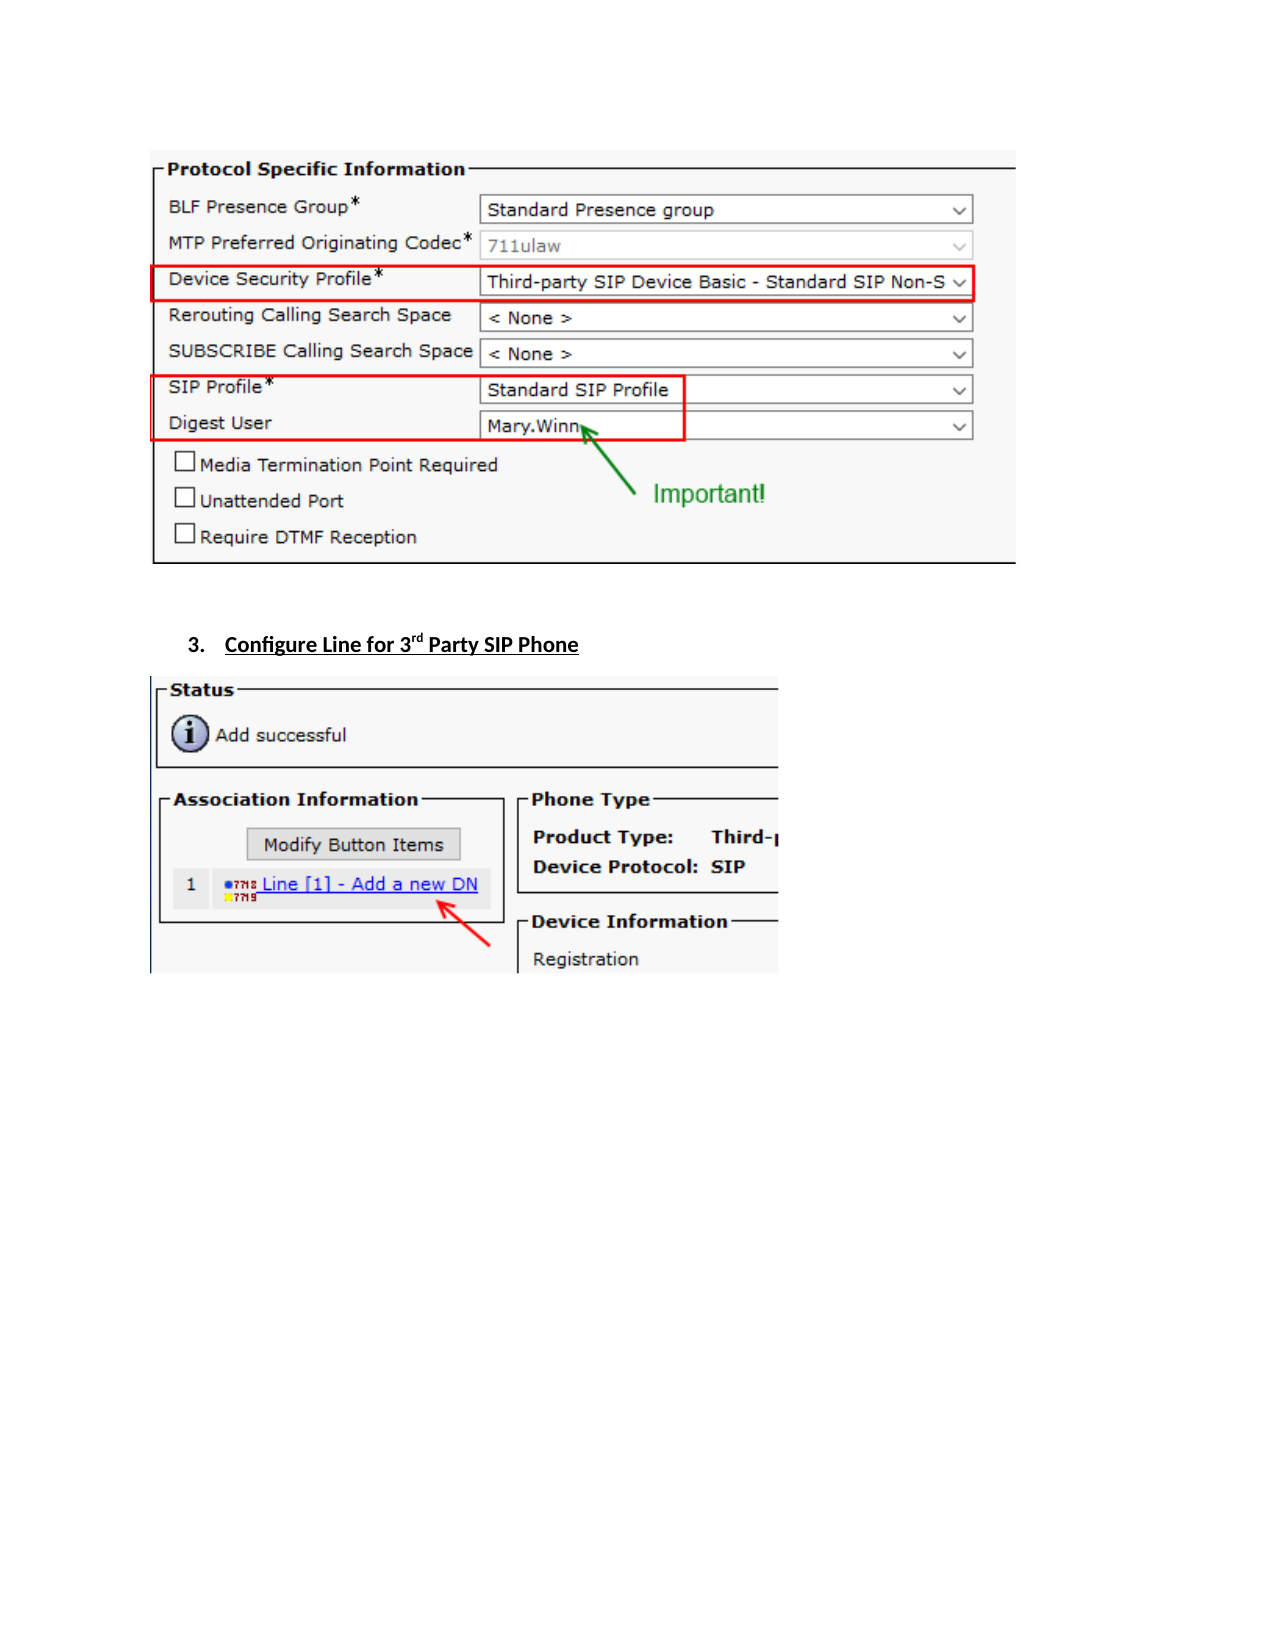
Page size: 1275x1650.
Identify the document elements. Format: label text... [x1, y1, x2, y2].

list Configure Line for 3rd Party SIP Phone [187, 630, 1125, 658]
picture [150, 676, 791, 997]
picture [150, 150, 1027, 564]
